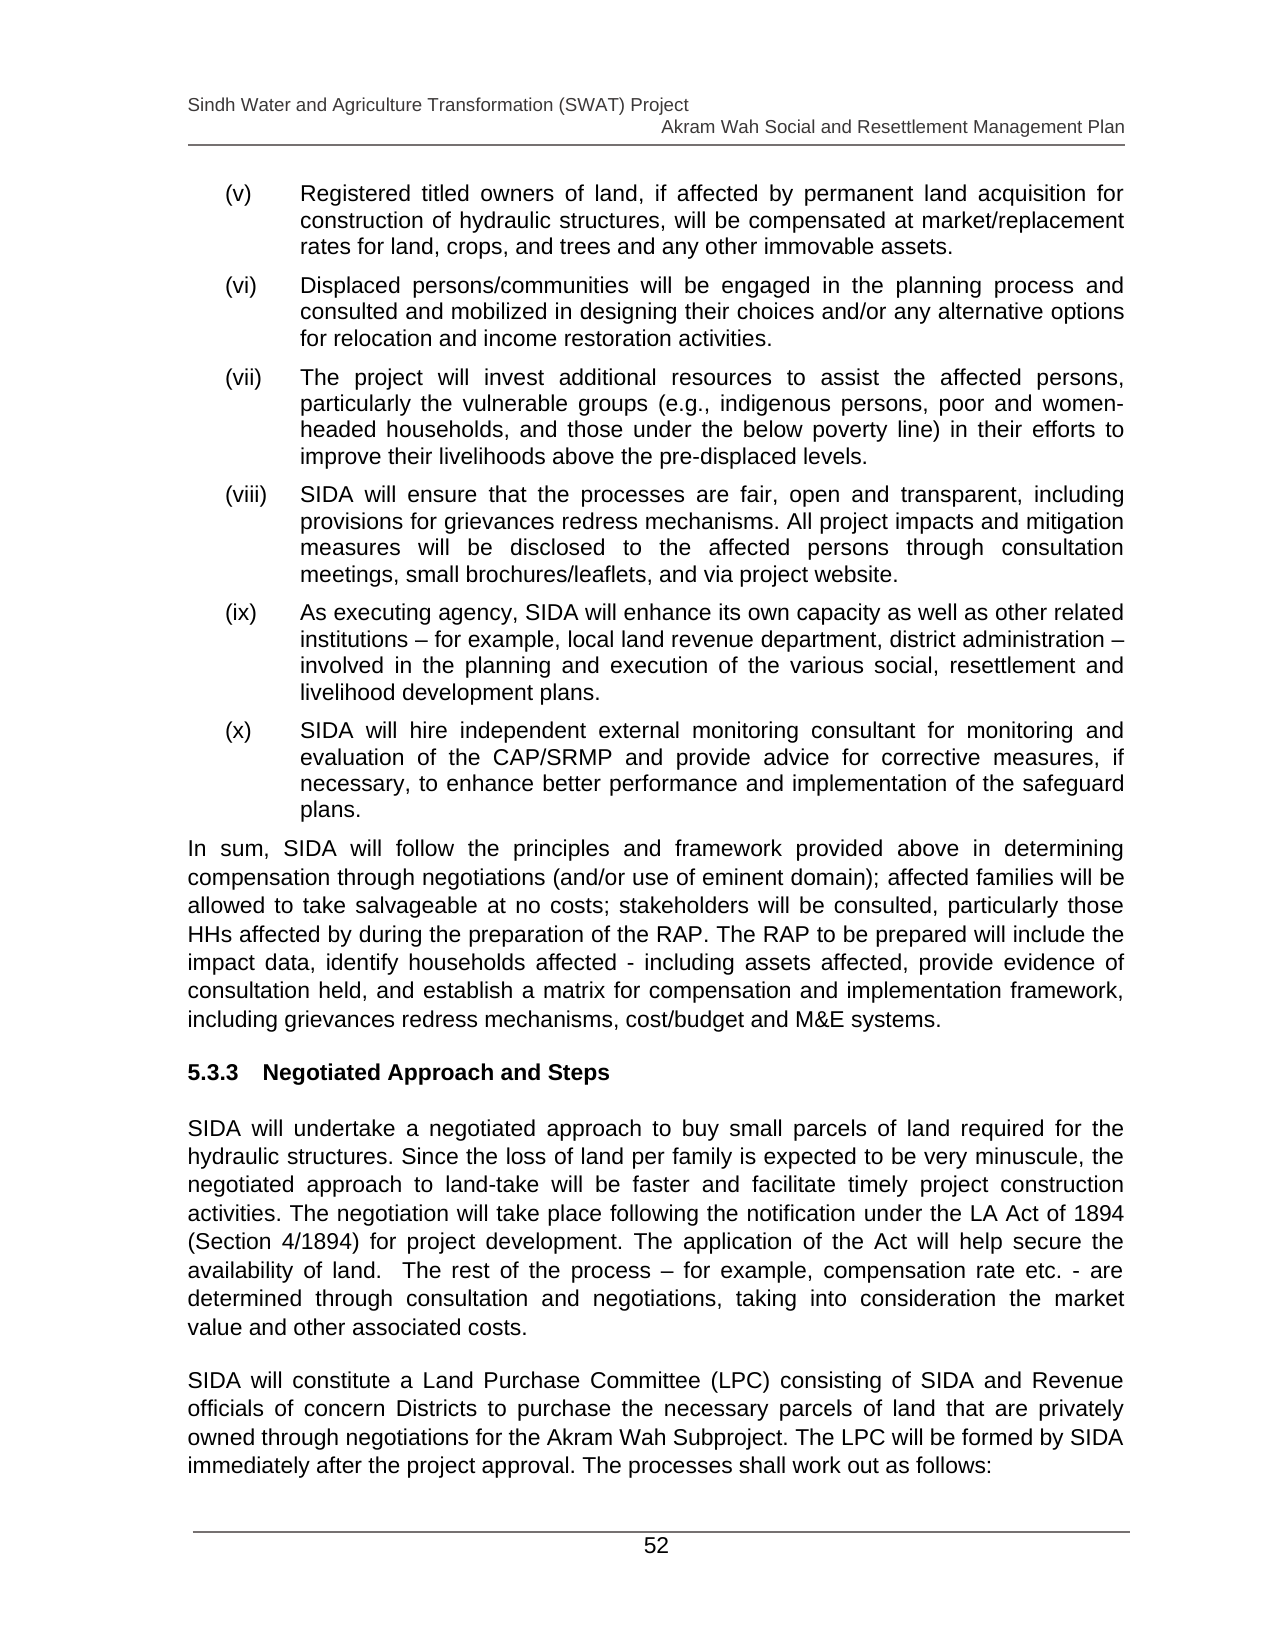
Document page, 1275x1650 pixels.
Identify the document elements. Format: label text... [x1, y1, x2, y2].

text In sum, SIDA will follow the principles and framework provided above in determining compensation through negotiations (and/or use of eminent domain); affected families will be allowed to take salvageable at no costs; stakeholders will be consulted, particularly those HHs affected by during the preparation of the RAP. The RAP to be prepared will include the impact data, identify households affected - including assets affected, provide evidence of consultation held, and establish a matrix for compensation and implementation framework, including grievances redress mechanisms, cost/budget and M&E systems. [187, 835, 1125, 1032]
list SIDA will ensure that the processes are fair, open and transparent, including provisions for grievances redress mechanisms. All project impacts and mitigation measures will be disclosed to the affected persons through consultation meetings, small brochures/leaflets, and via project website. [225, 481, 1125, 587]
list SIDA will hire independent external monitoring consultant for monitoring and evaluation of the CAP/SRMP and provide advice for corrective measures, if necessary, to enhance better performance and implementation of the safeguard plans. [225, 717, 1125, 823]
text SIDA will constitute a Land Purchase Committee (LPC) consisting of SIDA and Revenue officials of concern Districts to purchase the necessary parcels of land that are privately owned through negotiations for the Akram Wah Subproject. The LPC will be formed by SIDA immediately after the project approval. The processes shall work out as follows: [187, 1367, 1125, 1479]
subtitle 5.3.3 Negotiated Approach and Steps [187, 1059, 1125, 1086]
list The project will invest additional resources to assist the affected persons, particularly the vulnerable groups (e.g., indigenous persons, poor and women-headed households, and those under the below poverty line) in their efforts to improve their livelihoods above the pre-displaced levels. [225, 363, 1125, 469]
list Registered titled owners of land, if affected by permanent land acquisition for construction of hydraulic structures, will be compensated at market/replacement rates for land, crops, and trees and any other immovable assets. [225, 180, 1125, 259]
list Displaced persons/communities will be engaged in the planning process and consulted and mobilized in designing their choices and/or any alternative options for relocation and income restoration activities. [225, 272, 1125, 351]
text SIDA will undertake a negotiated approach to buy small parcels of land required for the hydraulic structures. Since the loss of land per family is expected to be very minuscule, the negotiated approach to land-take will be faster and facilitate timely project construction activities. The negotiation will take place following the notification under the LA Act of 1894 (Section 4/1894) for project development. The application of the Act will help secure the availability of land. The rest of the process – for example, compensation rate etc. - are determined through consultation and negotiations, taking into consideration the market value and other associated costs. [187, 1114, 1125, 1340]
list As executing agency, SIDA will enhance its own capacity as well as other related institutions – for example, local land revenue department, district administration – involved in the planning and execution of the various social, resettlement and livelihood development plans. [225, 599, 1125, 705]
